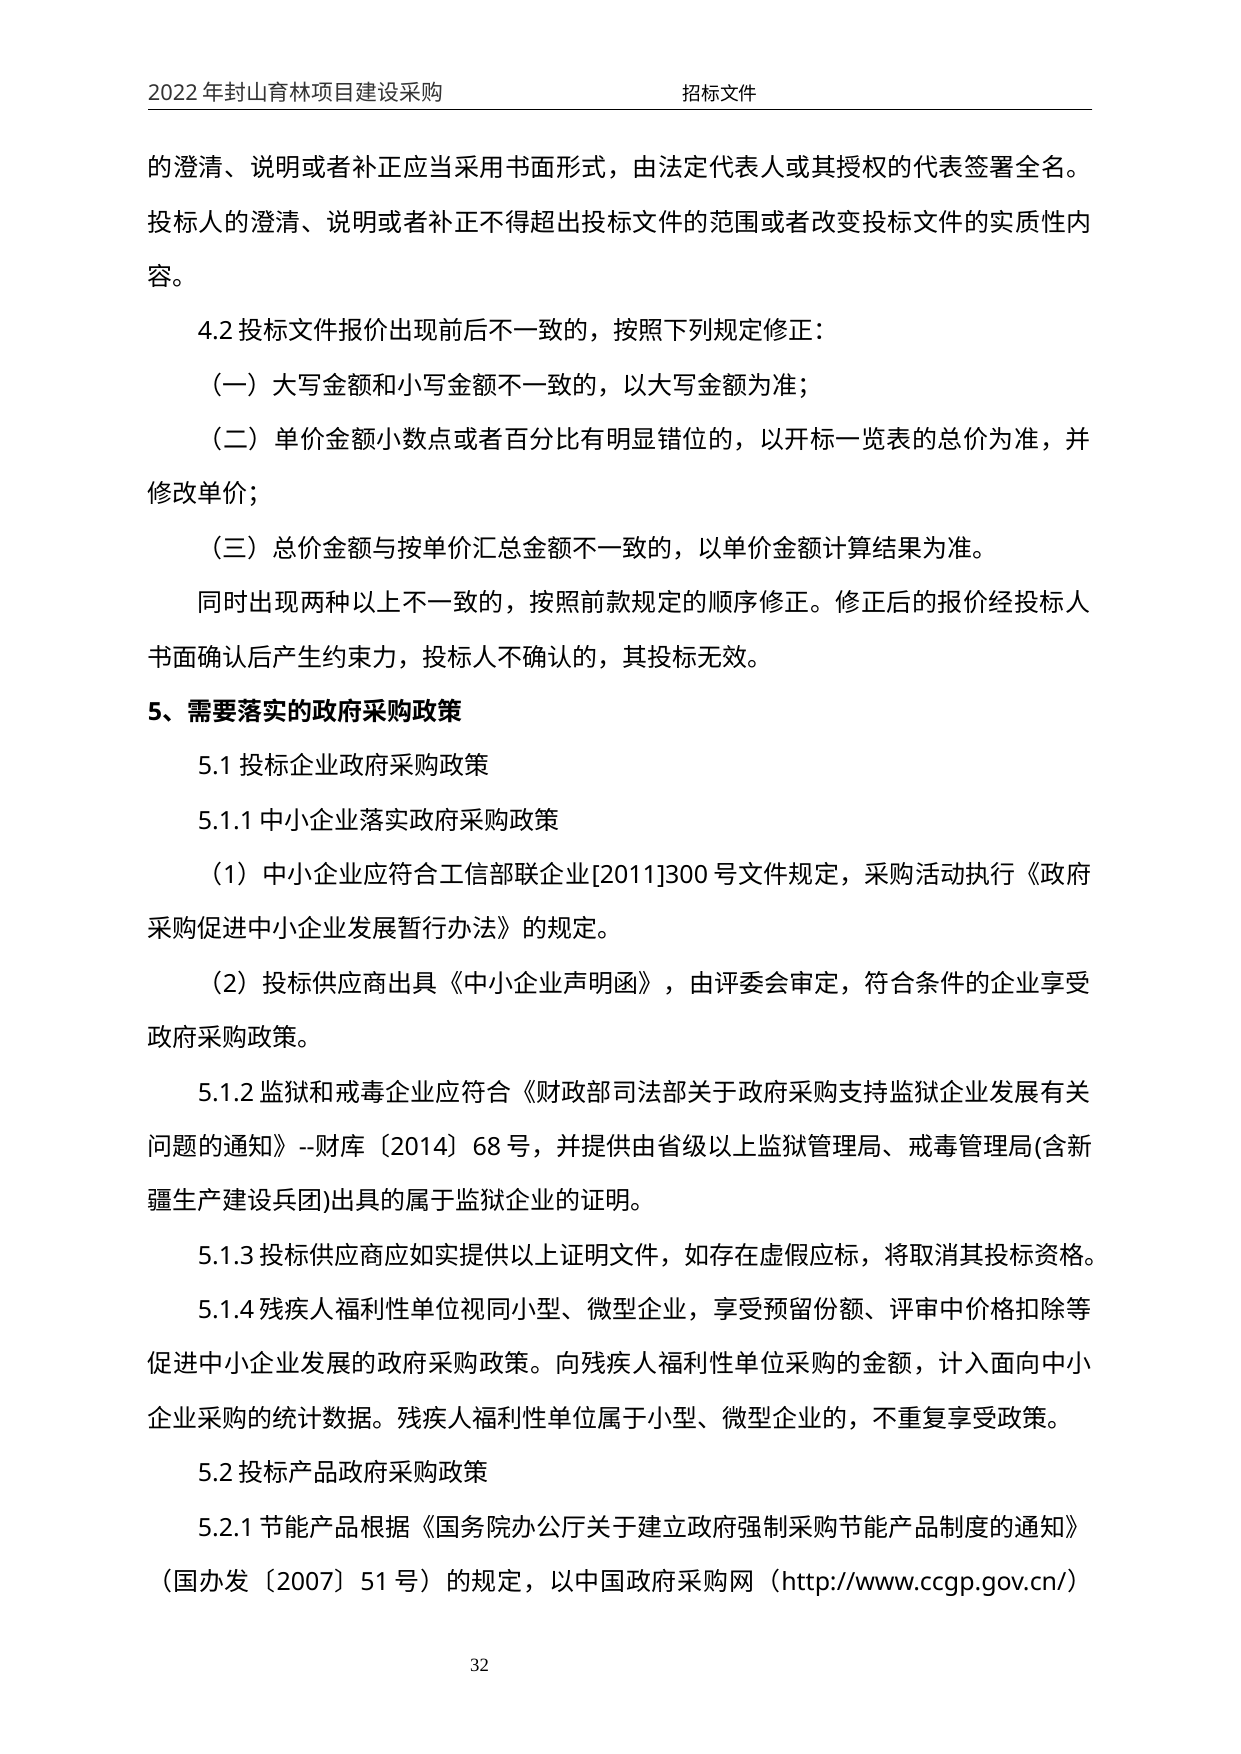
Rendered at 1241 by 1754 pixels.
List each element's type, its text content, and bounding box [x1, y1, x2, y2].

text 5.1 投标企业政府采购政策 [148, 746, 1092, 782]
text 5.1.3投标供应商应如实提供以上证明文件，如存在虚假应标，将取消其投标资格。 [148, 1235, 1092, 1271]
text （1）中小企业应符合工信部联企业[2011]300号文件规定，采购活动执行《政府采购促进中小企业发展暂行办法》的规定。 [148, 854, 1092, 945]
text 5.1.2监狱和戒毒企业应符合《财政部司法部关于政府采购支持监狱企业发展有关问题的通知》--财库〔2014〕68号，并提供由省级以上监狱管理局、戒毒管理局(含新疆生产建设兵团)出具的属于监狱企业的证明。 [148, 1072, 1092, 1217]
text （三）总价金额与按单价汇总金额不一致的，以单价金额计算结果为准。 [148, 528, 1092, 564]
text 5.1.4残疾人福利性单位视同小型、微型企业，享受预留份额、评审中价格扣除等促进中小企业发展的政府采购政策。向残疾人福利性单位采购的金额，计入面向中小企业采购的统计数据。残疾人福利性单位属于小型、微型企业的，不重复享受政策。 [148, 1289, 1092, 1434]
text 4.2投标文件报价出现前后不一致的，按照下列规定修正： [148, 311, 1092, 347]
text （一）大写金额和小写金额不一致的，以大写金额为准； [148, 365, 1092, 401]
text （2）投标供应商出具《中小企业声明函》，由评委会审定，符合条件的企业享受政府采购政策。 [148, 963, 1092, 1054]
text 同时出现两种以上不一致的，按照前款规定的顺序修正。修正后的报价经投标人书面确认后产生约束力，投标人不确认的，其投标无效。 [148, 583, 1092, 673]
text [148, 148, 1092, 293]
text （二）单价金额小数点或者百分比有明显错位的，以开标一览表的总价为准，并修改单价； [148, 419, 1092, 510]
text 5.2投标产品政府采购政策 [148, 1453, 1092, 1489]
text 5.1.1中小企业落实政府采购政策 [148, 800, 1092, 836]
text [148, 1507, 1092, 1598]
text 5、需要落实的政府采购政策 [148, 691, 1092, 728]
